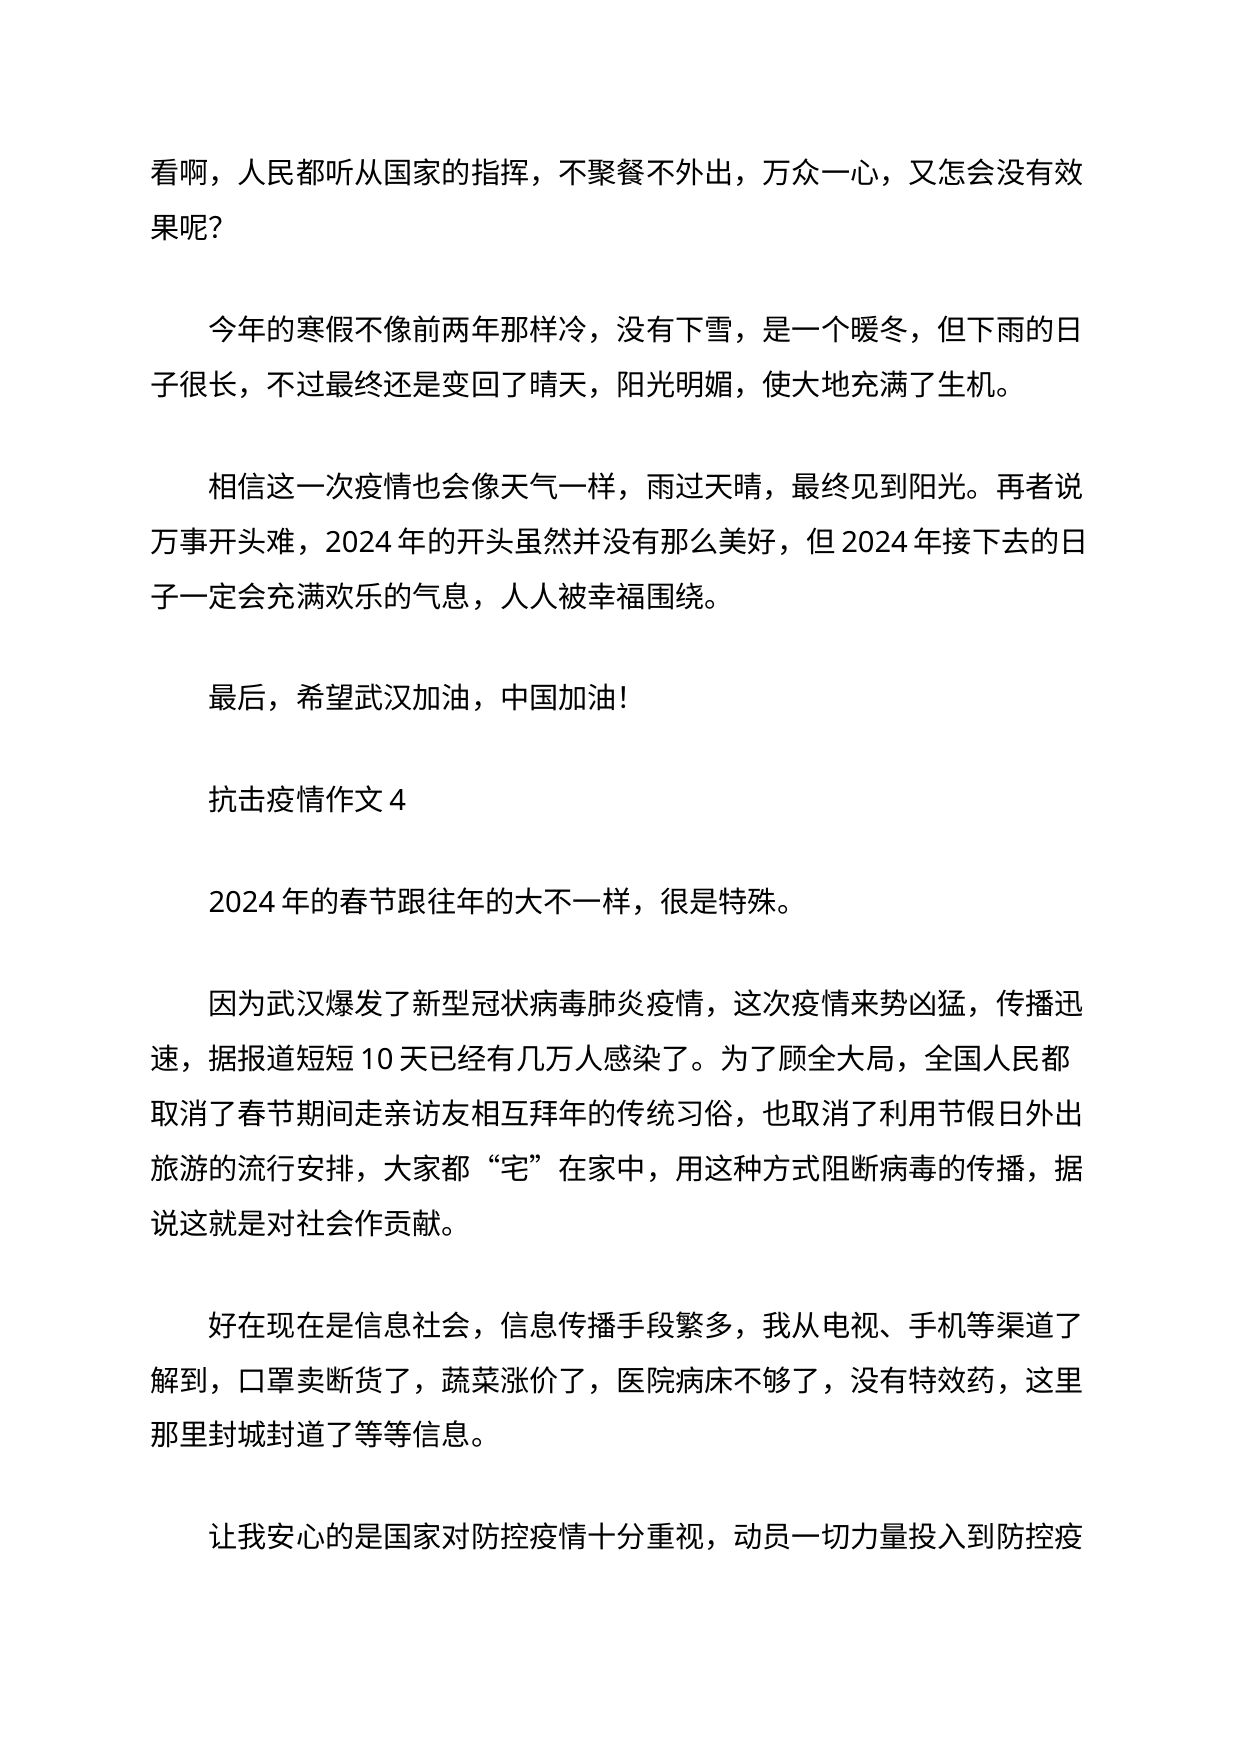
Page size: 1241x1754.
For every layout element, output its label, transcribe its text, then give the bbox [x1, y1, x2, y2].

text 今年的寒假不像前两年那样冷，没有下雪，是一个暖冬，但下雨的日子很长，不过最终还是变回了晴天，阳光明媚，使大地充满了生机。 [150, 307, 1090, 404]
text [150, 150, 1090, 247]
text 因为武汉爆发了新型冠状病毒肺炎疫情，这次疫情来势凶猛，传播迅速，据报道短短10天已经有几万人感染了。为了顾全大局，全国人民都取消了春节期间走亲访友相互拜年的传统习俗，也取消了利用节假日外出旅游的流行安排，大家都“宅”在家中，用这种方式阻断病毒的传播，据说这就是对社会作贡献。 [150, 981, 1090, 1243]
text 最后，希望武汉加油，中国加油！ [150, 675, 1090, 717]
text 抗击疫情作文4 [150, 777, 1090, 819]
text 相信这一次疫情也会像天气一样，雨过天晴，最终见到阳光。再者说万事开头难，2024年的开头虽然并没有那么美好，但2024年接下去的日子一定会充满欢乐的气息，人人被幸福围绕。 [150, 463, 1090, 616]
text 好在现在是信息社会，信息传播手段繁多，我从电视、手机等渠道了解到，口罩卖断货了，蔬菜涨价了，医院病床不够了，没有特效药，这里那里封城封道了等等信息。 [150, 1302, 1090, 1454]
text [150, 1514, 1090, 1556]
text 2024年的春节跟往年的大不一样，很是特殊。 [150, 879, 1090, 921]
